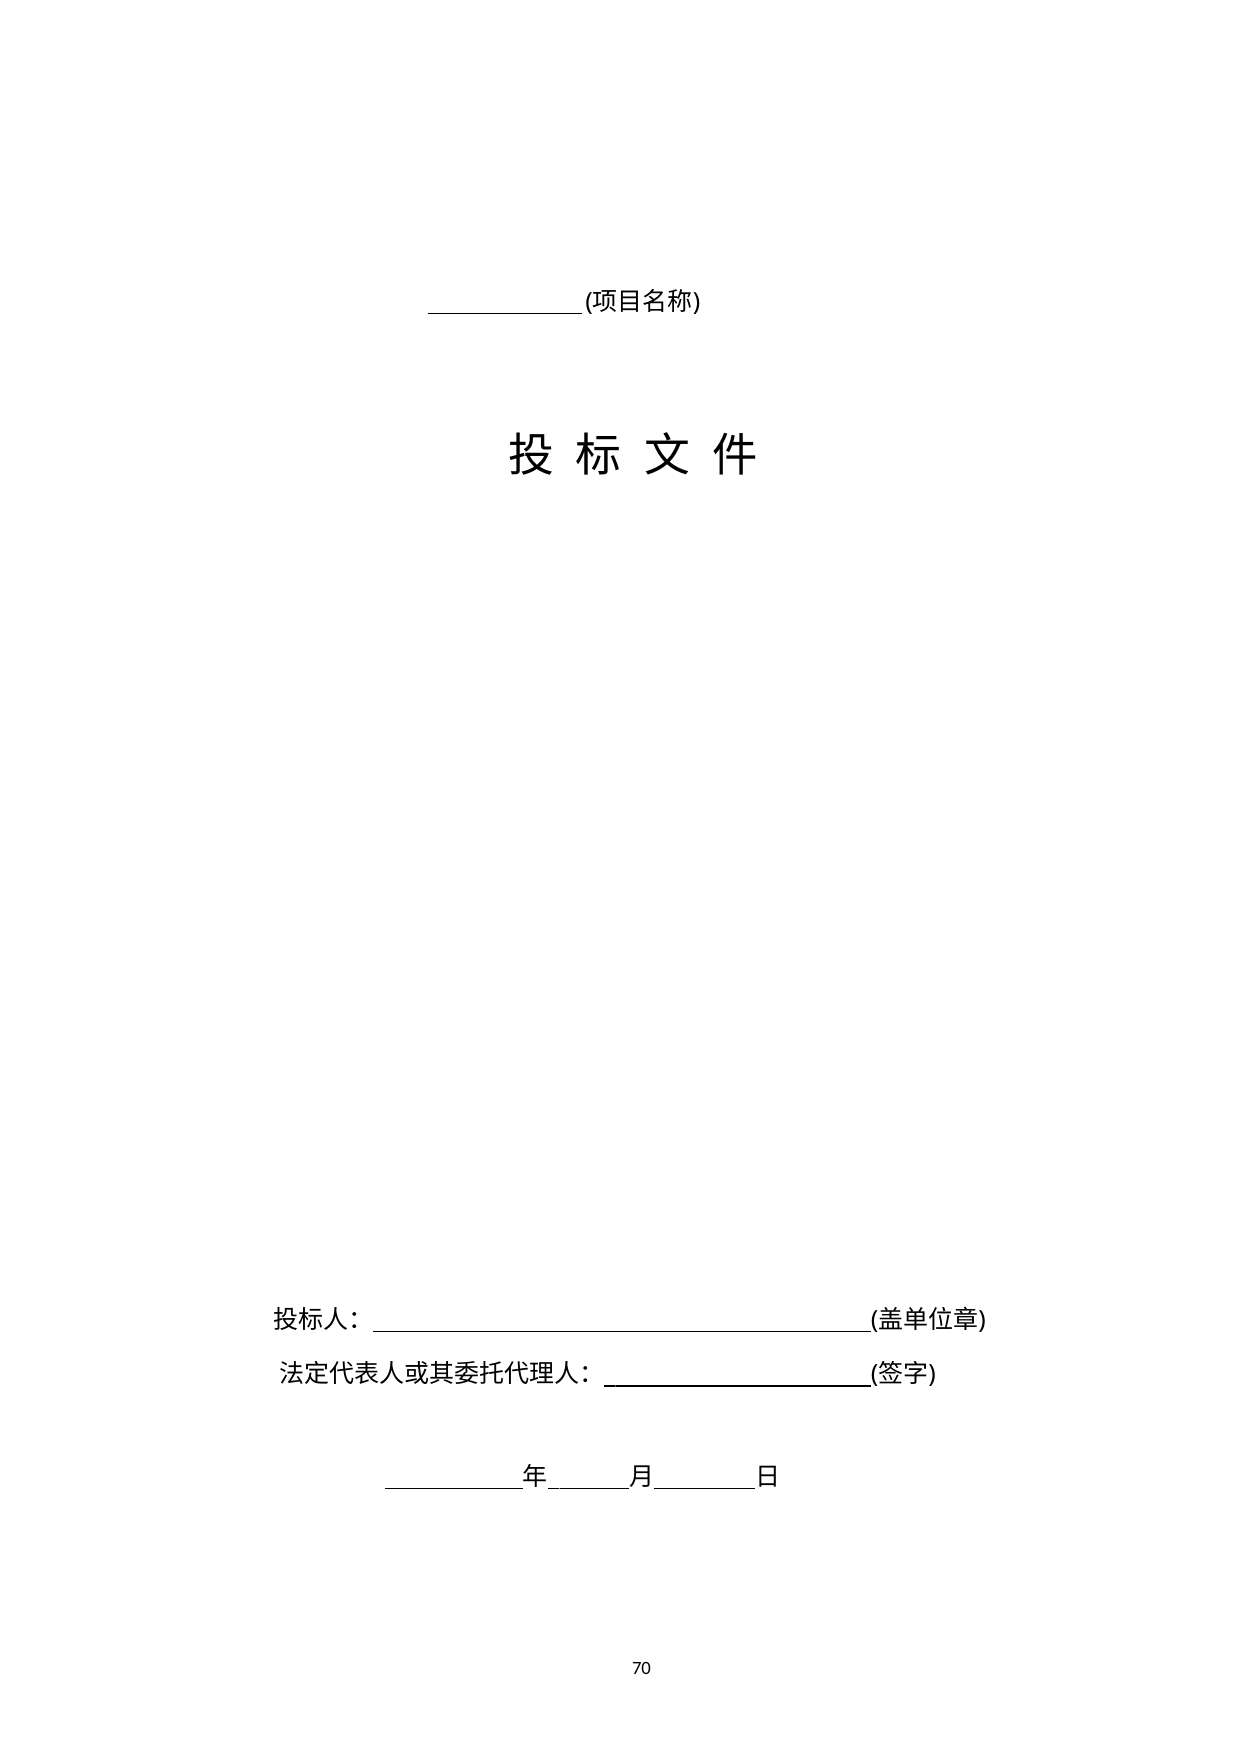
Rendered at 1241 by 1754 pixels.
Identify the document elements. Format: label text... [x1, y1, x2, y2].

text (项目名称) [343, 277, 1118, 318]
text 投 标 文 件 [474, 426, 792, 483]
text 法定代表人或其委托代理人： (签字) [273, 1354, 1111, 1390]
text 投标人： (盖单位章) [273, 1299, 1111, 1336]
text 年 月 日 [148, 1457, 1118, 1493]
